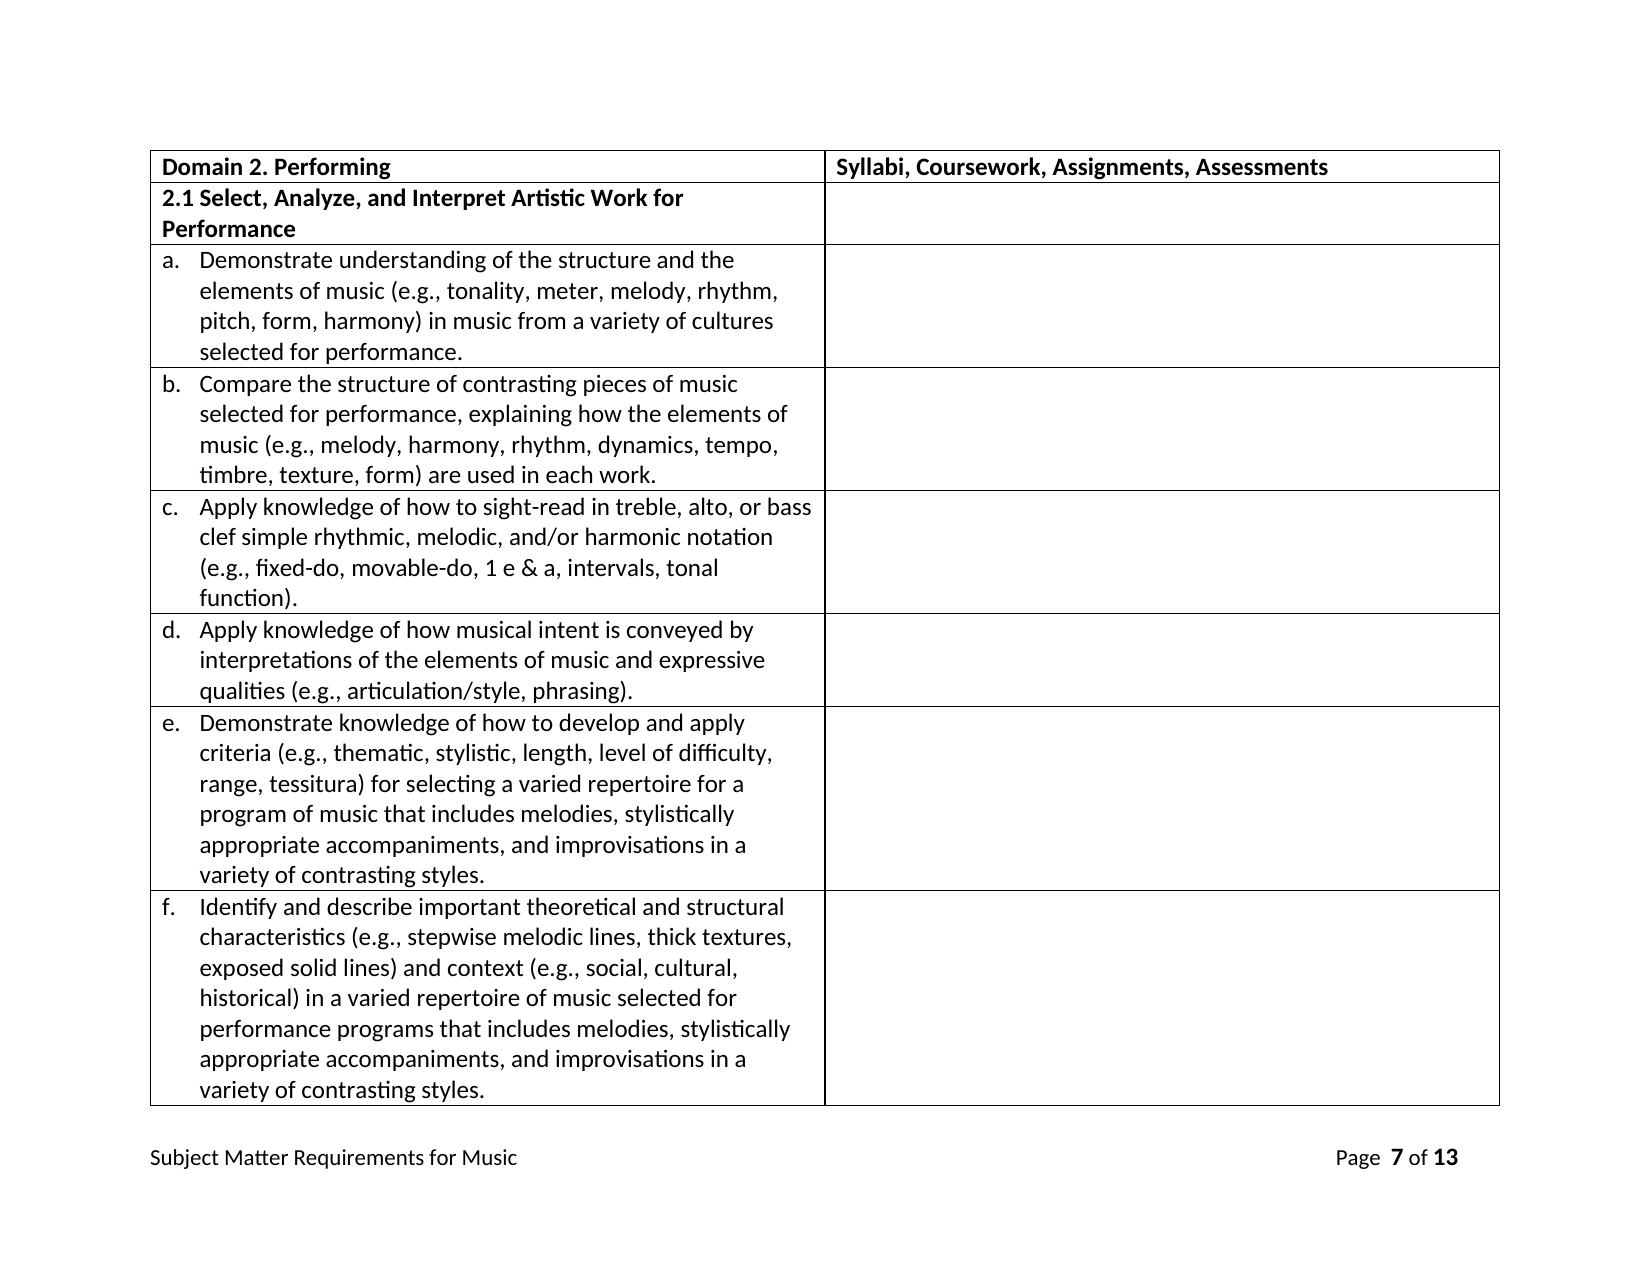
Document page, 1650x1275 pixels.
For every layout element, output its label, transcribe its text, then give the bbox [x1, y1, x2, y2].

table_cell Demonstrate knowledge of how to develop and apply criteria (e.g., thematic, stylistic, length, level of difficulty, range, tessitura) for selecting a varied repertoire for a program of music that includes melodies, stylistically appropriate accompaniments, and improvisations in a variety of contrasting styles. [151, 707, 824, 890]
table_cell [826, 707, 1499, 890]
table_cell Identify and describe important theoretical and structural characteristics (e.g., stepwise melodic lines, thick textures, exposed solid lines) and context (e.g., social, cultural, historical) in a varied repertoire of music selected for performance programs that includes melodies, stylistically appropriate accompaniments, and improvisations in a variety of contrasting styles. [151, 891, 824, 1104]
table_cell Apply knowledge of how to sight-read in treble, alto, or bass clef simple rhythmic, melodic, and/or harmonic notation (e.g., fixed-do, movable-do, 1 e & a, intervals, tonal function). [151, 491, 824, 613]
table_cell Compare the structure of contrasting pieces of music selected for performance, explaining how the elements of music (e.g., melody, harmony, rhythm, dynamics, tempo, timbre, texture, form) are used in each work. [151, 368, 824, 490]
table_cell [826, 891, 1499, 1104]
table_cell Apply knowledge of how musical intent is conveyed by interpretations of the elements of music and expressive qualities (e.g., articulation/style, phrasing). [151, 614, 824, 706]
table_cell [826, 614, 1499, 706]
table_header Syllabi, Coursework, Assignments, Assessments [826, 151, 1499, 182]
table_cell [826, 368, 1499, 490]
table_cell [826, 245, 1499, 367]
table_cell [826, 183, 1499, 244]
table_header Domain 2. Performing [151, 151, 824, 182]
table_cell 2.1 Select, Analyze, and Interpret Artistic Work for Performance [151, 183, 824, 244]
table_cell Demonstrate understanding of the structure and the elements of music (e.g., tonality, meter, melody, rhythm, pitch, form, harmony) in music from a variety of cultures selected for performance. [151, 245, 824, 367]
table_cell [826, 491, 1499, 613]
